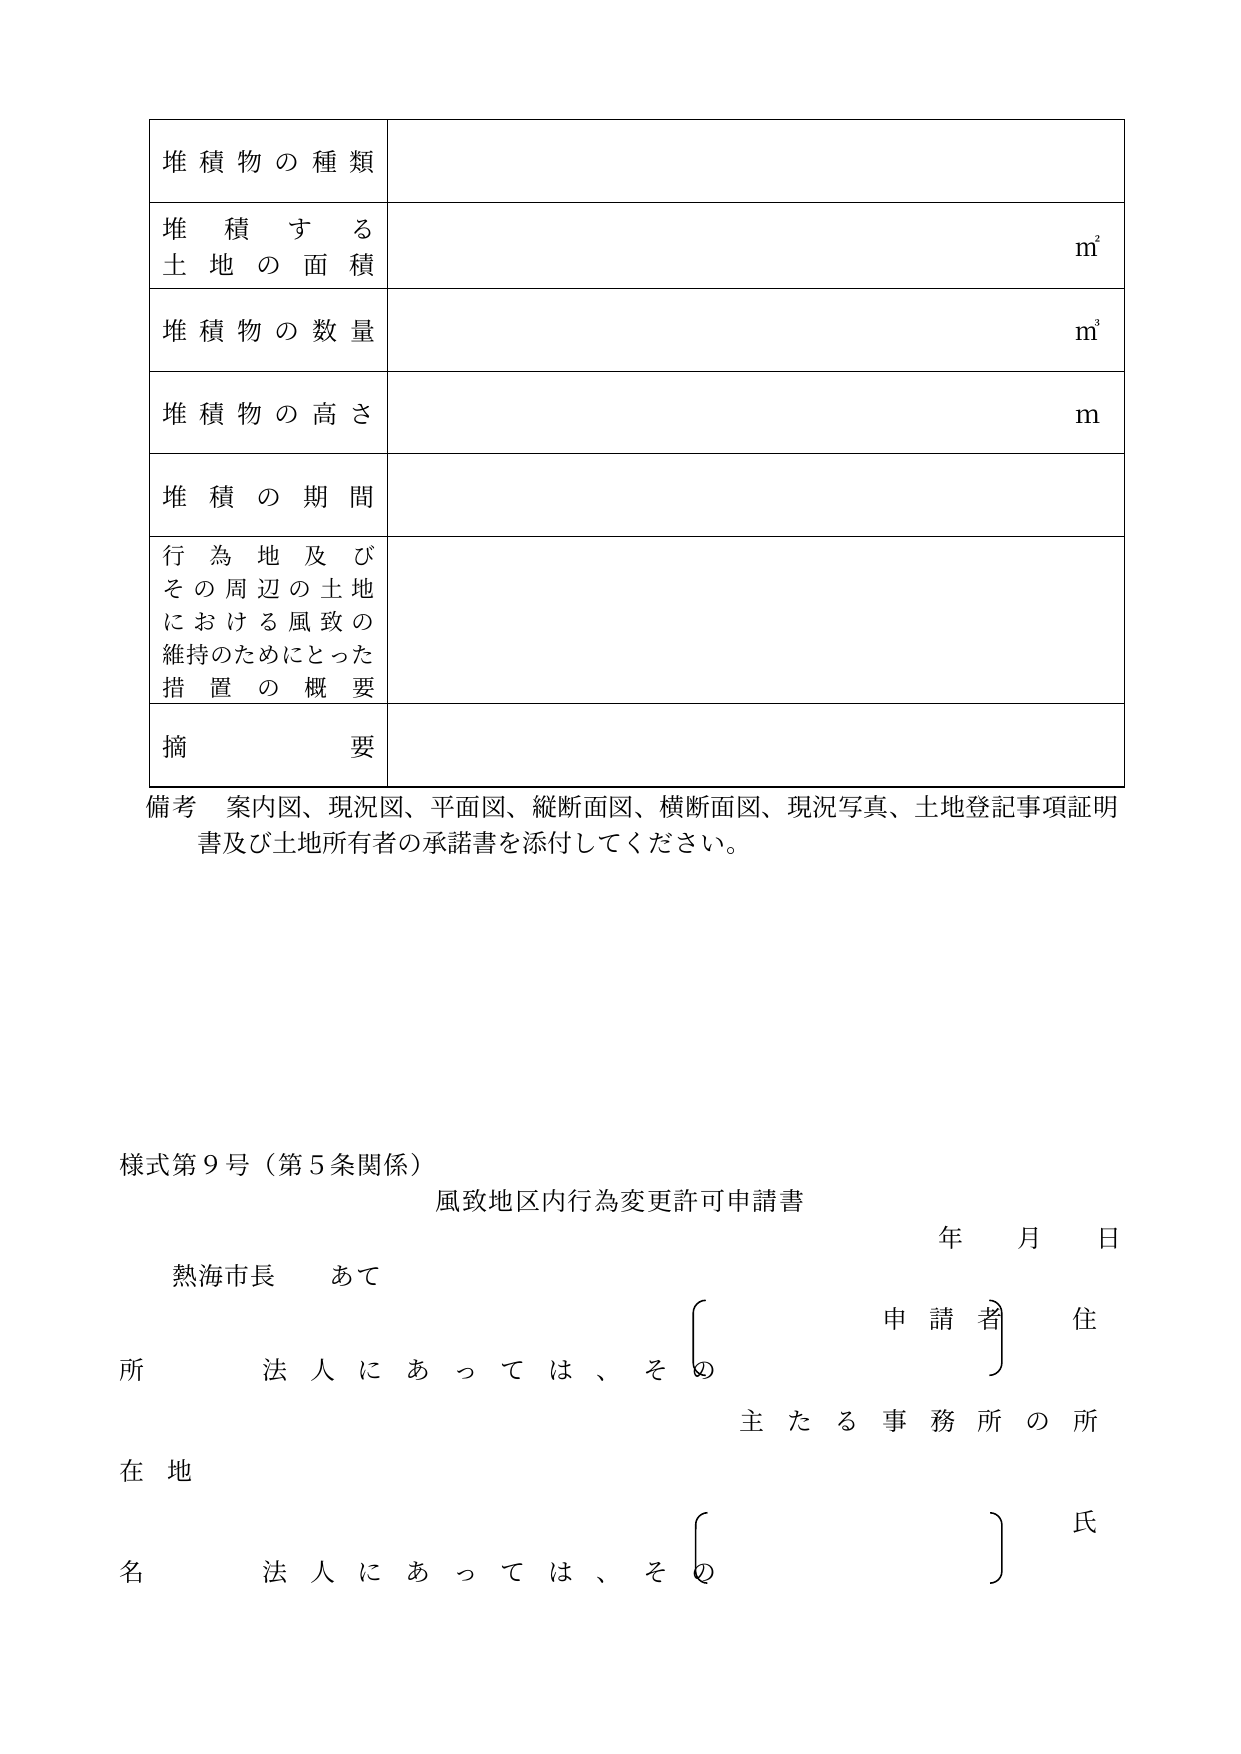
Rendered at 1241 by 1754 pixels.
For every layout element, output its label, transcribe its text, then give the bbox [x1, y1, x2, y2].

text 様式第９号（第５条関係） [119, 1146, 1121, 1182]
table_cell [388, 454, 1124, 536]
text 氏 名 法人にあっては、その [119, 1495, 1121, 1596]
text 熱海市長 あて [119, 1255, 1121, 1293]
text 年 月 日 [119, 1218, 1121, 1255]
table_cell 堆積物の種類 [150, 120, 387, 202]
text 申請者 住 所 法人にあっては、その [119, 1293, 1121, 1394]
table_cell 堆積物の数量 [150, 289, 387, 371]
table_cell [388, 704, 1124, 786]
table_cell 堆積の期間 [150, 454, 387, 536]
text 備考 案内図、現況図、平面図、縦断面図、横断面図、現況写真、土地登記事項証明書及び土地所有者の承諾書を添付してください。 [119, 787, 1121, 859]
table_cell 行為地及び その周辺の土地 における風致の 維持のためにとった 措置の概要 [150, 537, 387, 703]
table_cell [388, 120, 1124, 202]
text 風致地区内行為変更許可申請書 [119, 1182, 1121, 1218]
table_cell ㎡ [388, 203, 1124, 288]
table_cell 堆積する 土地の面積 [150, 203, 387, 288]
text 主たる事務所の所在地 [119, 1394, 1121, 1495]
table_cell 摘要 [150, 704, 387, 786]
table_cell ｍ [388, 372, 1124, 453]
table_cell ㎥ [388, 289, 1124, 371]
table_cell [388, 537, 1124, 703]
table_cell 堆積物の高さ [150, 372, 387, 453]
